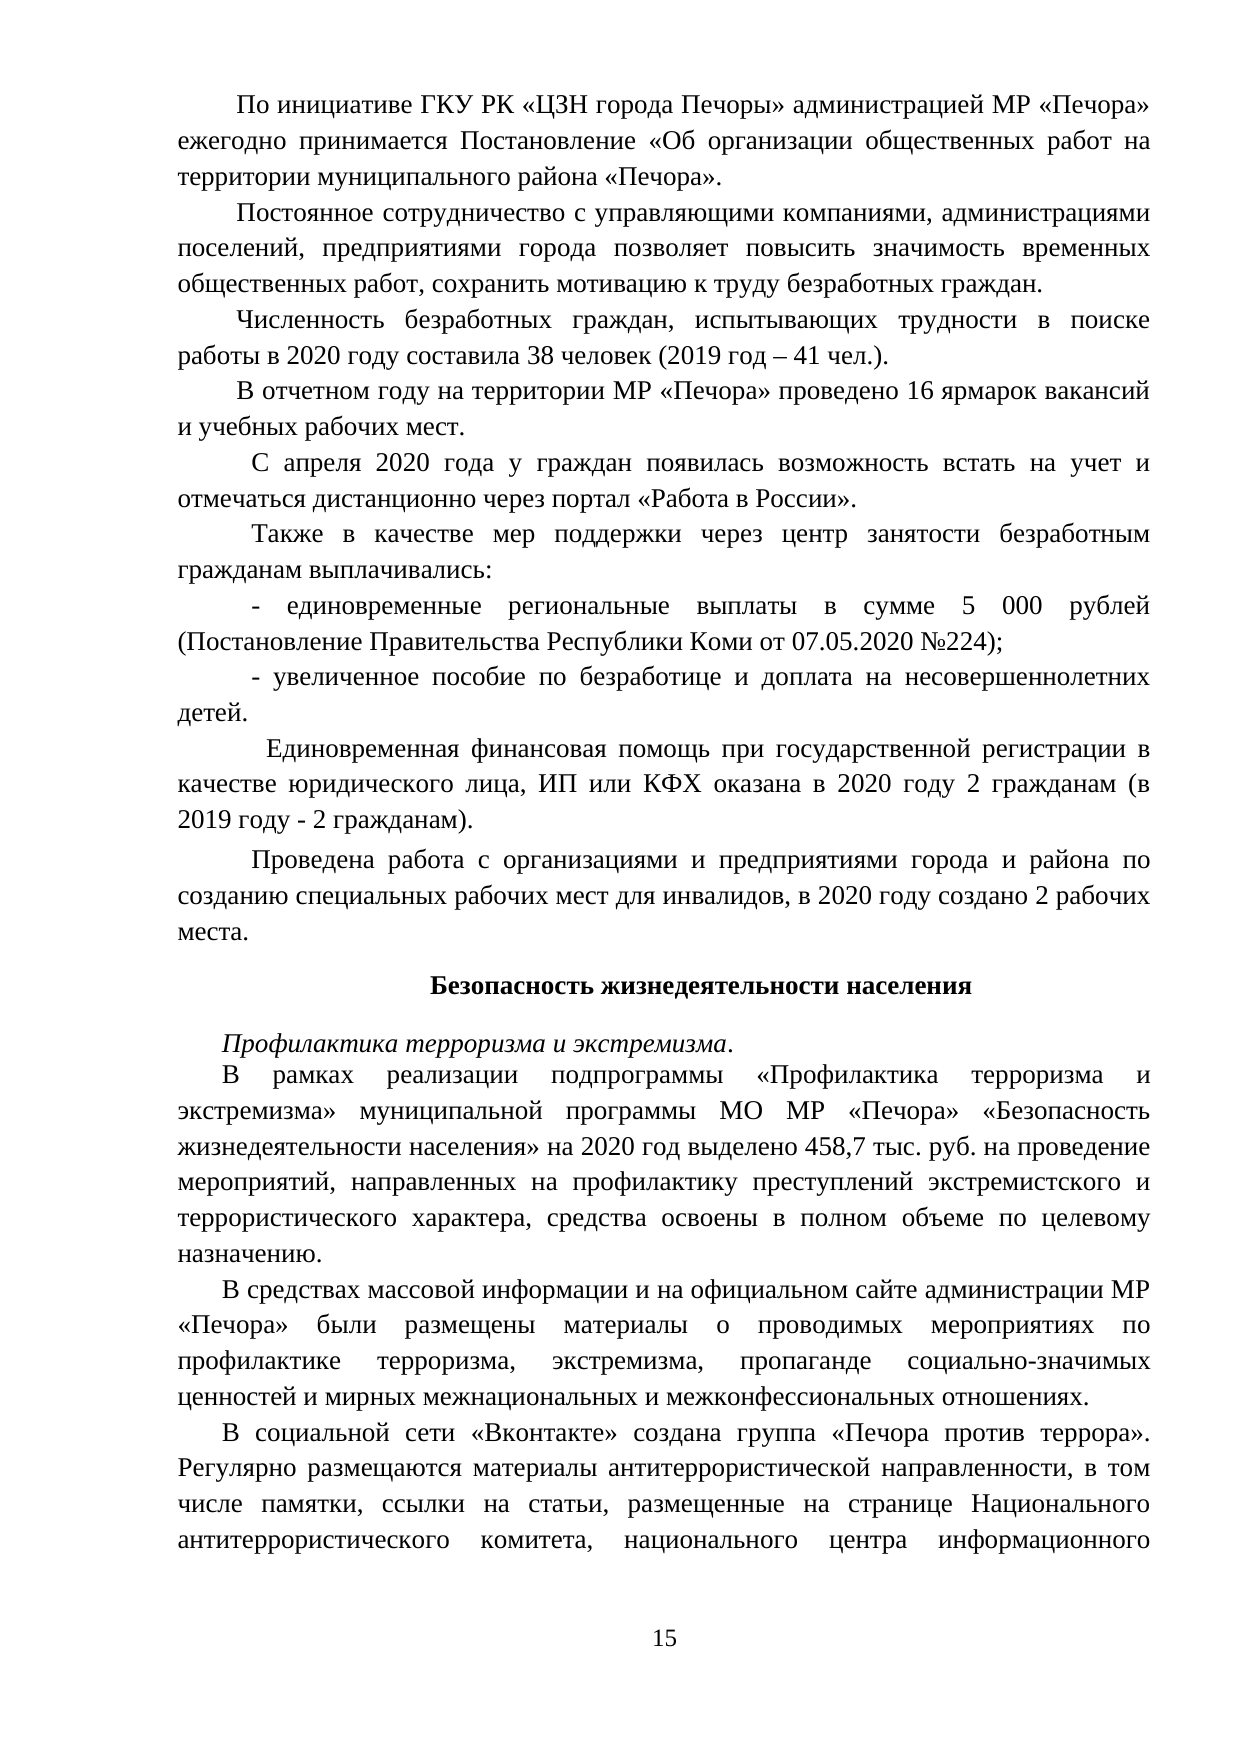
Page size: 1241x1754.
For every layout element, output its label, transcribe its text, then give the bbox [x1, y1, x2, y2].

text В отчетном году на территории МР «Печора» проведено 16 ярмарок вакансий и учебных рабочих мест. [177, 374, 1152, 441]
text Также в качестве мер поддержки через центр занятости безработным гражданам выплачивались: [177, 517, 1152, 584]
text В средствах массовой информации и на официальном сайте администрации МР «Печора» были размещены материалы о проводимых мероприятиях по профилактике терроризма, экстремизма, пропаганде социально-значимых ценностей и мирных межнациональных и межконфессиональных отношениях. [177, 1273, 1152, 1411]
text Профилактика терроризма и экстремизма. [177, 1027, 1152, 1058]
text С апреля 2020 года у граждан появилась возможность встать на учет и отмечаться дистанционно через портал «Работа в России». [177, 446, 1152, 513]
text По инициативе ГКУ РК «ЦЗН города Печоры» администрацией МР «Печора» ежегодно принимается Постановление «Об организации общественных работ на территории муниципального района «Печора». [177, 89, 1152, 191]
text Численность безработных граждан, испытывающих трудности в поиске работы в 2020 году составила 38 человек (2019 год – 41 чел.). [177, 303, 1152, 370]
text - единовременные региональные выплаты в сумме 5 000 рублей (Постановление Правительства Республики Коми от 07.05.2020 №224); [177, 589, 1152, 656]
text Безопасность жизнедеятельности населения [177, 969, 1152, 1001]
text В рамках реализации подпрограммы «Профилактика терроризма и экстремизма» муниципальной программы МО МР «Печора» «Безопасность жизнедеятельности населения» на 2020 год выделено 458,7 тыс. руб. на проведение мероприятий, направленных на профилактику преступлений экстремистского и террористического характера, средства освоены в полном объеме по целевому назначению. [177, 1058, 1152, 1268]
text - увеличенное пособие по безработице и доплата на несовершеннолетних детей. [177, 660, 1152, 727]
text Единовременная финансовая помощь при государственной регистрации в качестве юридического лица, ИП или КФХ оказана в 2020 году 2 гражданам (в 2019 году - 2 гражданам). [177, 732, 1152, 834]
text Проведена работа с организациями и предприятиями города и района по созданию специальных рабочих мест для инвалидов, в 2020 году создано 2 рабочих места. [177, 843, 1152, 946]
text Постоянное сотрудничество с управляющими компаниями, администрациями поселений, предприятиями города позволяет повысить значимость временных общественных работ, сохранить мотивацию к труду безработных граждан. [177, 196, 1152, 298]
